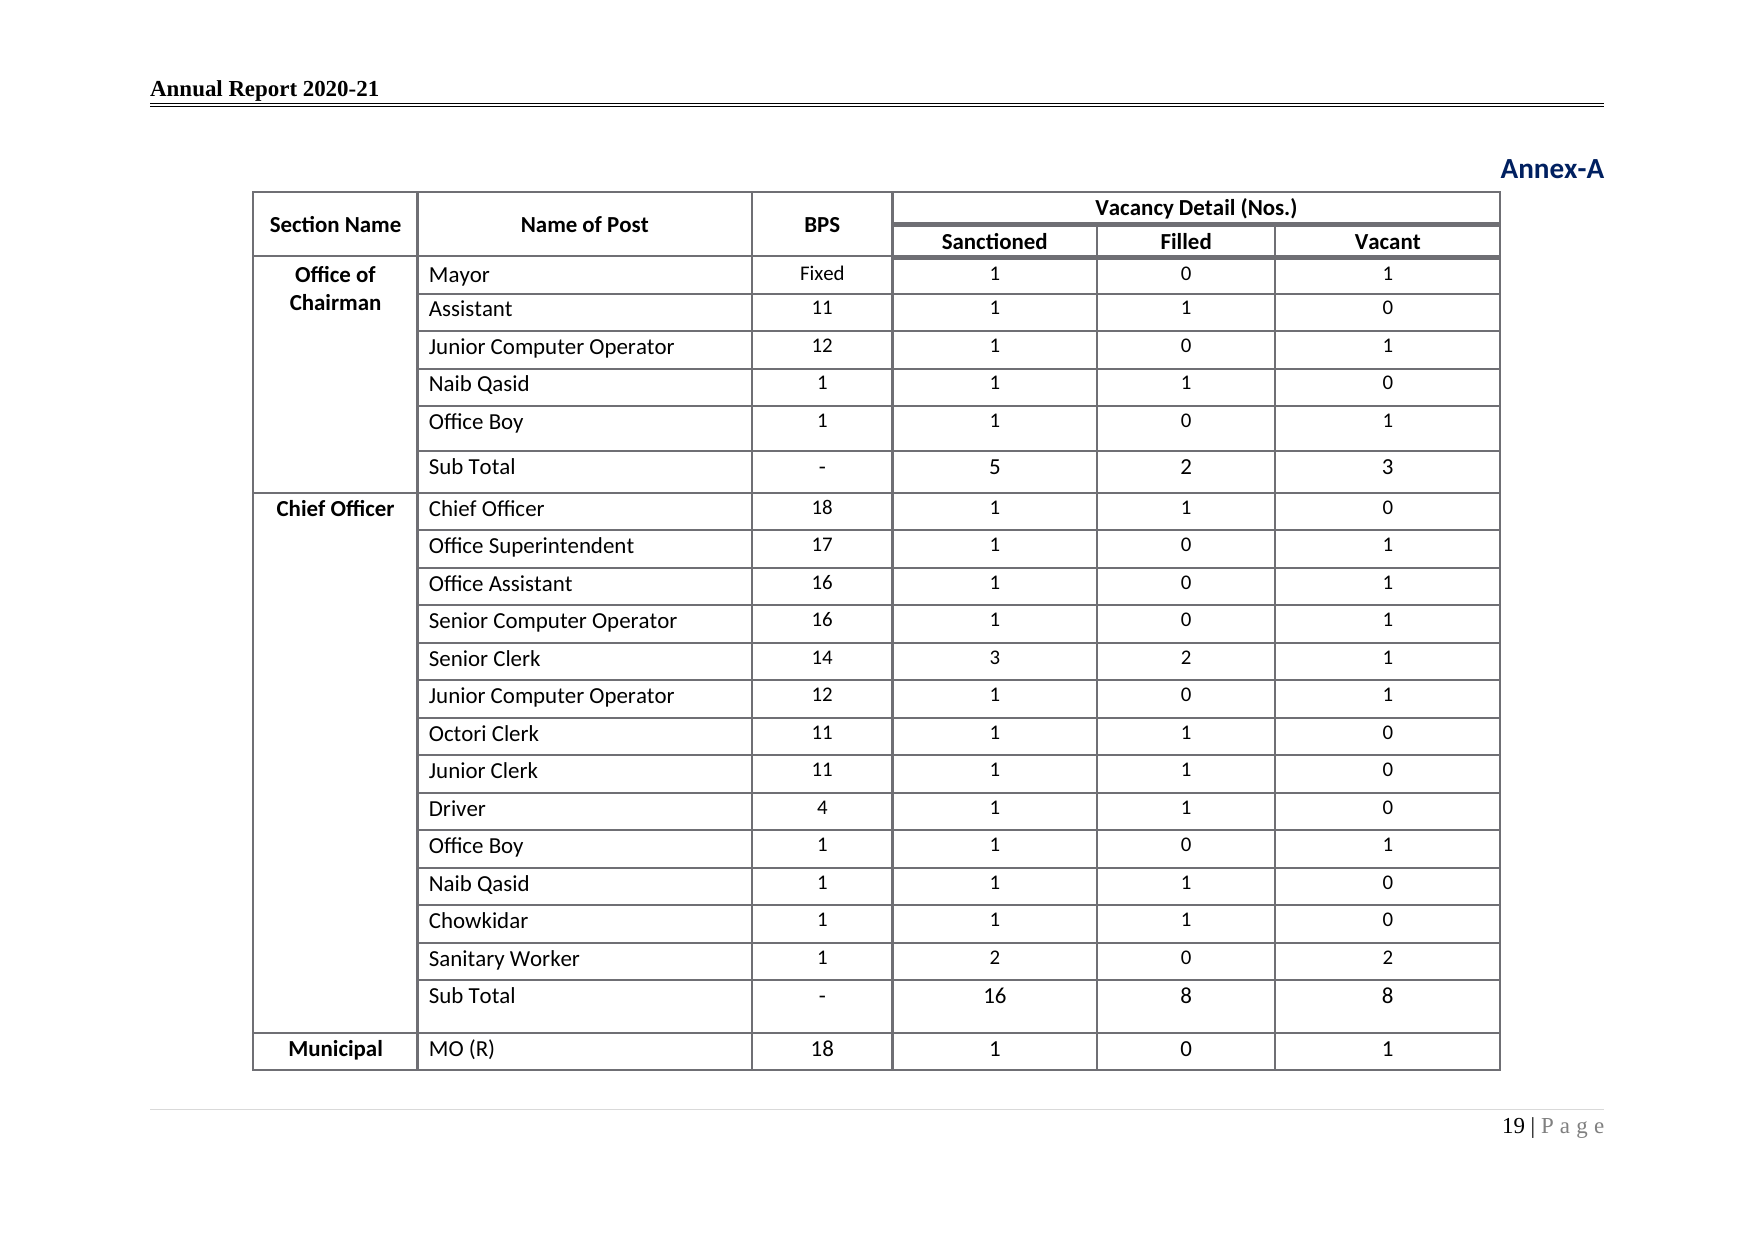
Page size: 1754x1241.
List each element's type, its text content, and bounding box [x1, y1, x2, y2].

table_cell 11 [753, 719, 891, 754]
table_cell 0 [1276, 906, 1499, 942]
table_cell 1 [753, 370, 891, 405]
table_cell Driver [419, 794, 751, 829]
table_cell 1 [1276, 260, 1499, 292]
table_cell Sanitary Worker [419, 944, 751, 979]
table_cell 0 [1098, 681, 1274, 717]
table_cell 1 [1276, 407, 1499, 450]
table_cell 1 [894, 681, 1096, 717]
table_header BPS [753, 193, 891, 255]
table_cell 1 [894, 494, 1096, 529]
table_cell Office Boy [419, 831, 751, 867]
table_header Vacancy Detail (Nos.) [894, 193, 1499, 222]
table_cell 0 [1276, 794, 1499, 829]
table_cell 0 [1098, 831, 1274, 867]
table_cell 8 [1098, 981, 1274, 1032]
table_header Section Name [254, 193, 416, 255]
table_cell 0 [1098, 531, 1274, 567]
table_cell 0 [1098, 944, 1274, 979]
table_cell 1 [1276, 332, 1499, 367]
table_cell 1 [1098, 719, 1274, 754]
table_cell Junior Clerk [419, 756, 751, 792]
table_cell 0 [1276, 370, 1499, 405]
table_cell 0 [1276, 719, 1499, 754]
table_cell 0 [1098, 569, 1274, 604]
table_cell 1 [1098, 906, 1274, 942]
table_cell 1 [894, 407, 1096, 450]
table_cell Office Assistant [419, 569, 751, 604]
table_cell 1 [894, 332, 1096, 367]
table_cell Senior Clerk [419, 644, 751, 679]
table_cell 1 [894, 906, 1096, 942]
table_cell Octori Clerk [419, 719, 751, 754]
table_cell 0 [1276, 295, 1499, 330]
table_cell 1 [753, 906, 891, 942]
table_cell 18 [753, 494, 891, 529]
table_cell Municipal Officer (Regulation) [254, 1034, 416, 1069]
table_cell 1 [894, 295, 1096, 330]
table_cell Senior Computer Operator [419, 606, 751, 642]
table_cell 1 [1276, 644, 1499, 679]
table_cell 1 [894, 370, 1096, 405]
table_cell 1 [894, 719, 1096, 754]
table_header Name of Post [419, 193, 751, 255]
table_cell Fixed [753, 257, 891, 292]
table_cell 0 [1098, 407, 1274, 450]
table_cell 1 [753, 407, 891, 450]
table_cell Filled [1098, 227, 1274, 255]
table_cell 1 [1276, 569, 1499, 604]
table_cell 1 [1276, 681, 1499, 717]
table_cell Vacant [1276, 227, 1499, 255]
table_cell Office Boy [419, 407, 751, 450]
table_cell 1 [753, 944, 891, 979]
table_cell 2 [1098, 644, 1274, 679]
table_cell 16 [753, 569, 891, 604]
table_cell 8 [1276, 981, 1499, 1032]
table_cell - [753, 981, 891, 1032]
table_cell 4 [753, 794, 891, 829]
table_cell 1 [1098, 370, 1274, 405]
table_cell 1 [753, 831, 891, 867]
table_cell 1 [894, 606, 1096, 642]
table_cell 1 [1098, 494, 1274, 529]
table_cell 5 [894, 452, 1096, 492]
table_cell Sanctioned [894, 227, 1096, 255]
table_cell 1 [1098, 295, 1274, 330]
table_cell Sub Total [419, 452, 751, 492]
table_cell 1 [753, 869, 891, 904]
table_cell 12 [753, 332, 891, 367]
table_cell Naib Qasid [419, 370, 751, 405]
table_cell Chief Officer [419, 494, 751, 529]
table_cell 0 [1098, 1034, 1274, 1069]
table_cell 1 [894, 569, 1096, 604]
table_cell 0 [1098, 260, 1274, 292]
table_cell 0 [1276, 869, 1499, 904]
table_cell 1 [894, 794, 1096, 829]
table_cell Office of Chairman [254, 257, 416, 492]
table_cell 16 [894, 981, 1096, 1032]
table_cell 18 [753, 1034, 891, 1069]
table_cell Assistant [419, 295, 751, 330]
subtitle Annex-A [150, 150, 1604, 186]
table_cell 0 [1276, 756, 1499, 792]
table_cell 1 [1098, 756, 1274, 792]
table_cell 0 [1098, 332, 1274, 367]
table_cell Office Superintendent [419, 531, 751, 567]
table_cell 1 [894, 260, 1096, 292]
table_cell 1 [894, 869, 1096, 904]
table_cell - [753, 452, 891, 492]
table_cell 11 [753, 295, 891, 330]
table_cell 1 [1276, 531, 1499, 567]
table_cell Mayor [419, 257, 751, 292]
table_cell 1 [894, 756, 1096, 792]
table_cell 3 [1276, 452, 1499, 492]
table_cell Chowkidar [419, 906, 751, 942]
table_cell 1 [1276, 1034, 1499, 1069]
table_cell Sub Total [419, 981, 751, 1032]
table_cell 16 [753, 606, 891, 642]
table_cell 1 [1098, 794, 1274, 829]
table_cell MO (R) [419, 1034, 751, 1069]
table_cell Junior Computer Operator [419, 332, 751, 367]
table_cell 2 [1098, 452, 1274, 492]
table_cell 2 [894, 944, 1096, 979]
table_cell 1 [894, 831, 1096, 867]
table_cell 11 [753, 756, 891, 792]
table_cell 17 [753, 531, 891, 567]
table_cell 14 [753, 644, 891, 679]
table_cell 1 [1098, 869, 1274, 904]
table_cell Junior Computer Operator [419, 681, 751, 717]
table_cell 2 [1276, 944, 1499, 979]
table_cell 1 [894, 531, 1096, 567]
table_cell 1 [894, 1034, 1096, 1069]
table_cell Chief Officer [254, 494, 416, 1032]
table_cell 12 [753, 681, 891, 717]
table_cell 1 [1276, 831, 1499, 867]
table_cell Naib Qasid [419, 869, 751, 904]
table_cell 0 [1276, 494, 1499, 529]
table_cell 0 [1098, 606, 1274, 642]
table_cell 3 [894, 644, 1096, 679]
table_cell 1 [1276, 606, 1499, 642]
